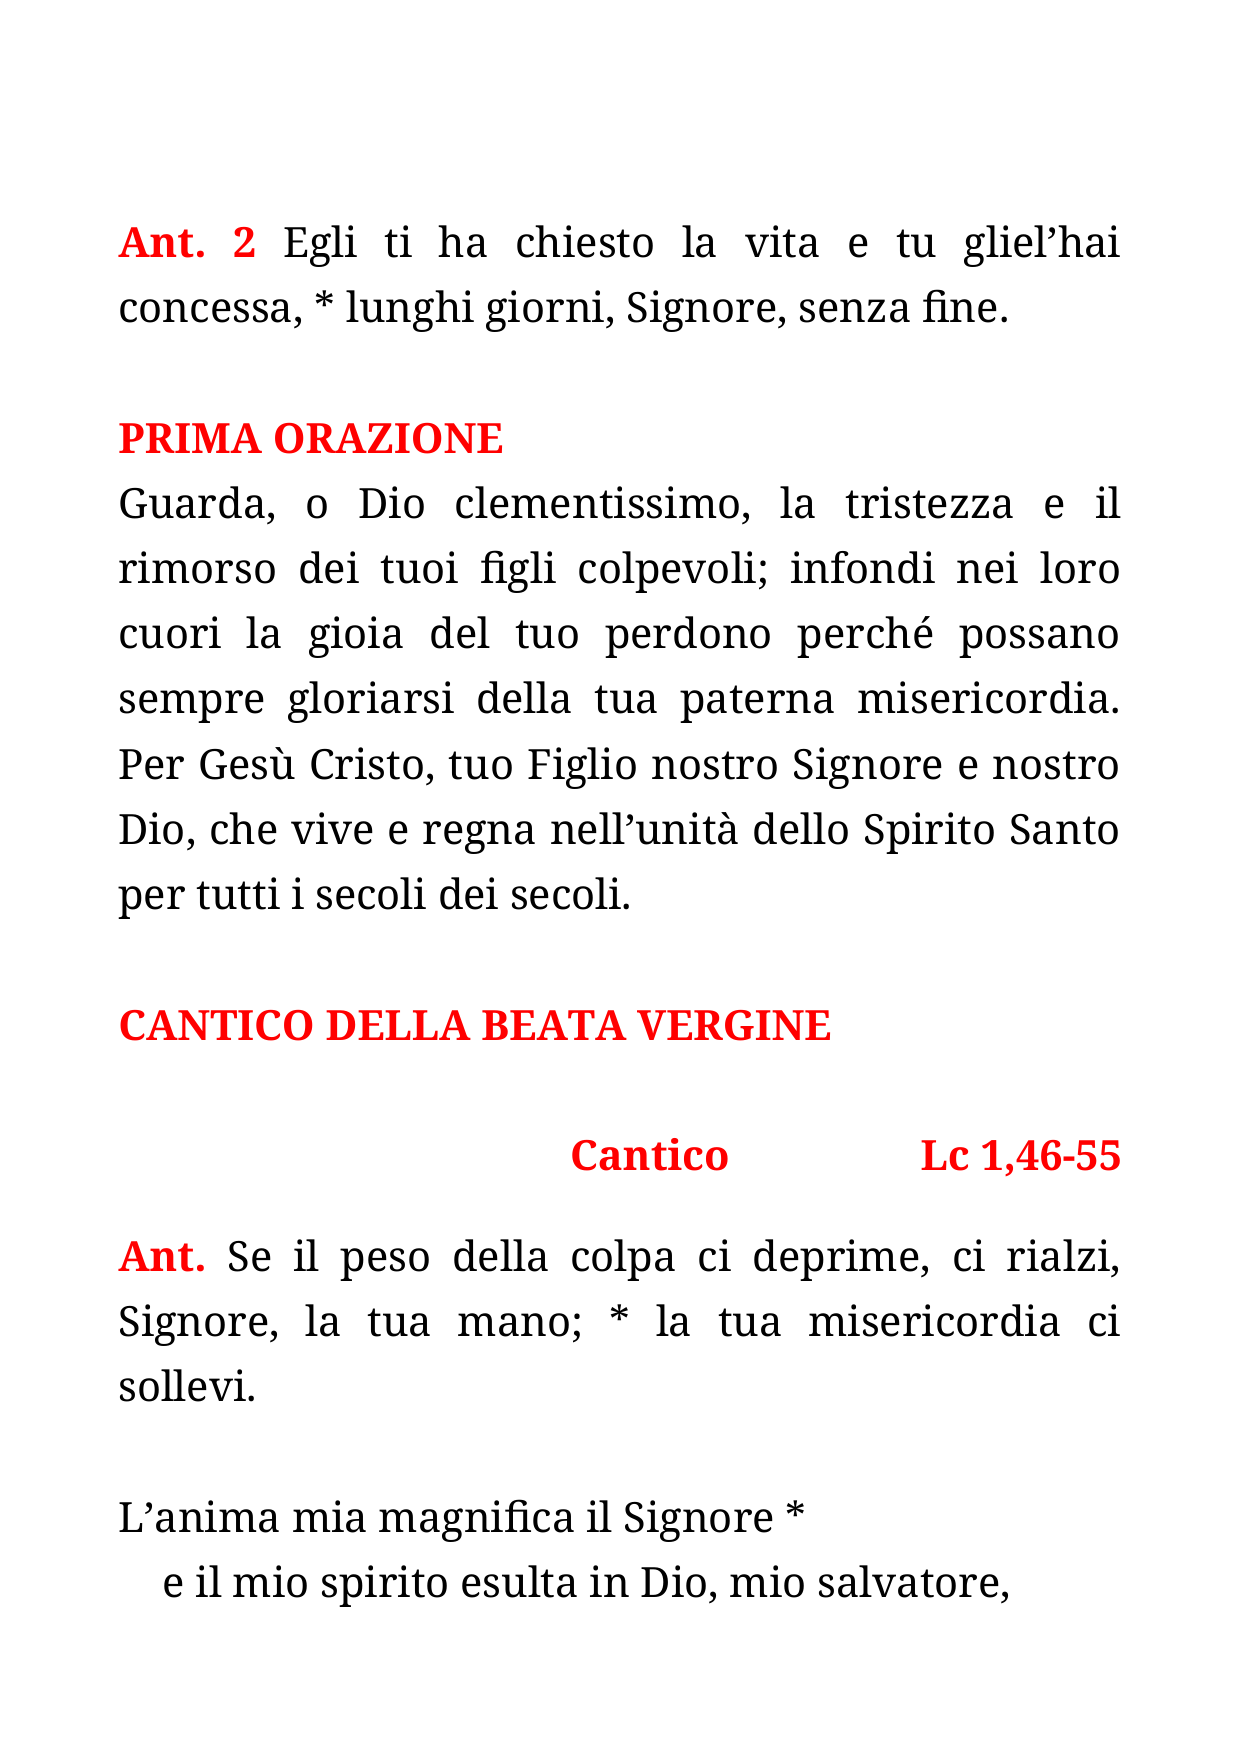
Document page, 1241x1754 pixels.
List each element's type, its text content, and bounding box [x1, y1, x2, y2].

text e il mio spirito esulta in Dio, mio salvatore, [118, 1553, 1122, 1610]
text PRIMA ORAZIONE [118, 408, 1122, 465]
text L’anima mia magnifica il Signore * [118, 1488, 1122, 1544]
text Guarda, o Dio clementissimo, la tristezza e il rimorso dei tuoi figli colpevoli; infondi nei loro cuori la gioia del tuo perdono perché possano sempre gloriarsi della tua paterna misericordia. Per Gesù Cristo, tuo Figlio nostro Signore e nostro Dio, che vive e regna nell’unità dello Spirito Santo per tutti i secoli dei secoli. [118, 474, 1122, 922]
text CANTICO DELLA BEATA VERGINE [118, 995, 1122, 1117]
text Ant. Se il peso della colpa ci deprime, ci rialzi, Signore, la tua mano; * la tua misericordia ci sollevi. [118, 1227, 1122, 1414]
text Ant. 2 Egli ti ha chiesto la vita e tu gliel’hai concessa, * lunghi giorni, Signore, senza fine. [118, 213, 1122, 335]
text Cantico Lc 1,46-55 [118, 1126, 1122, 1182]
